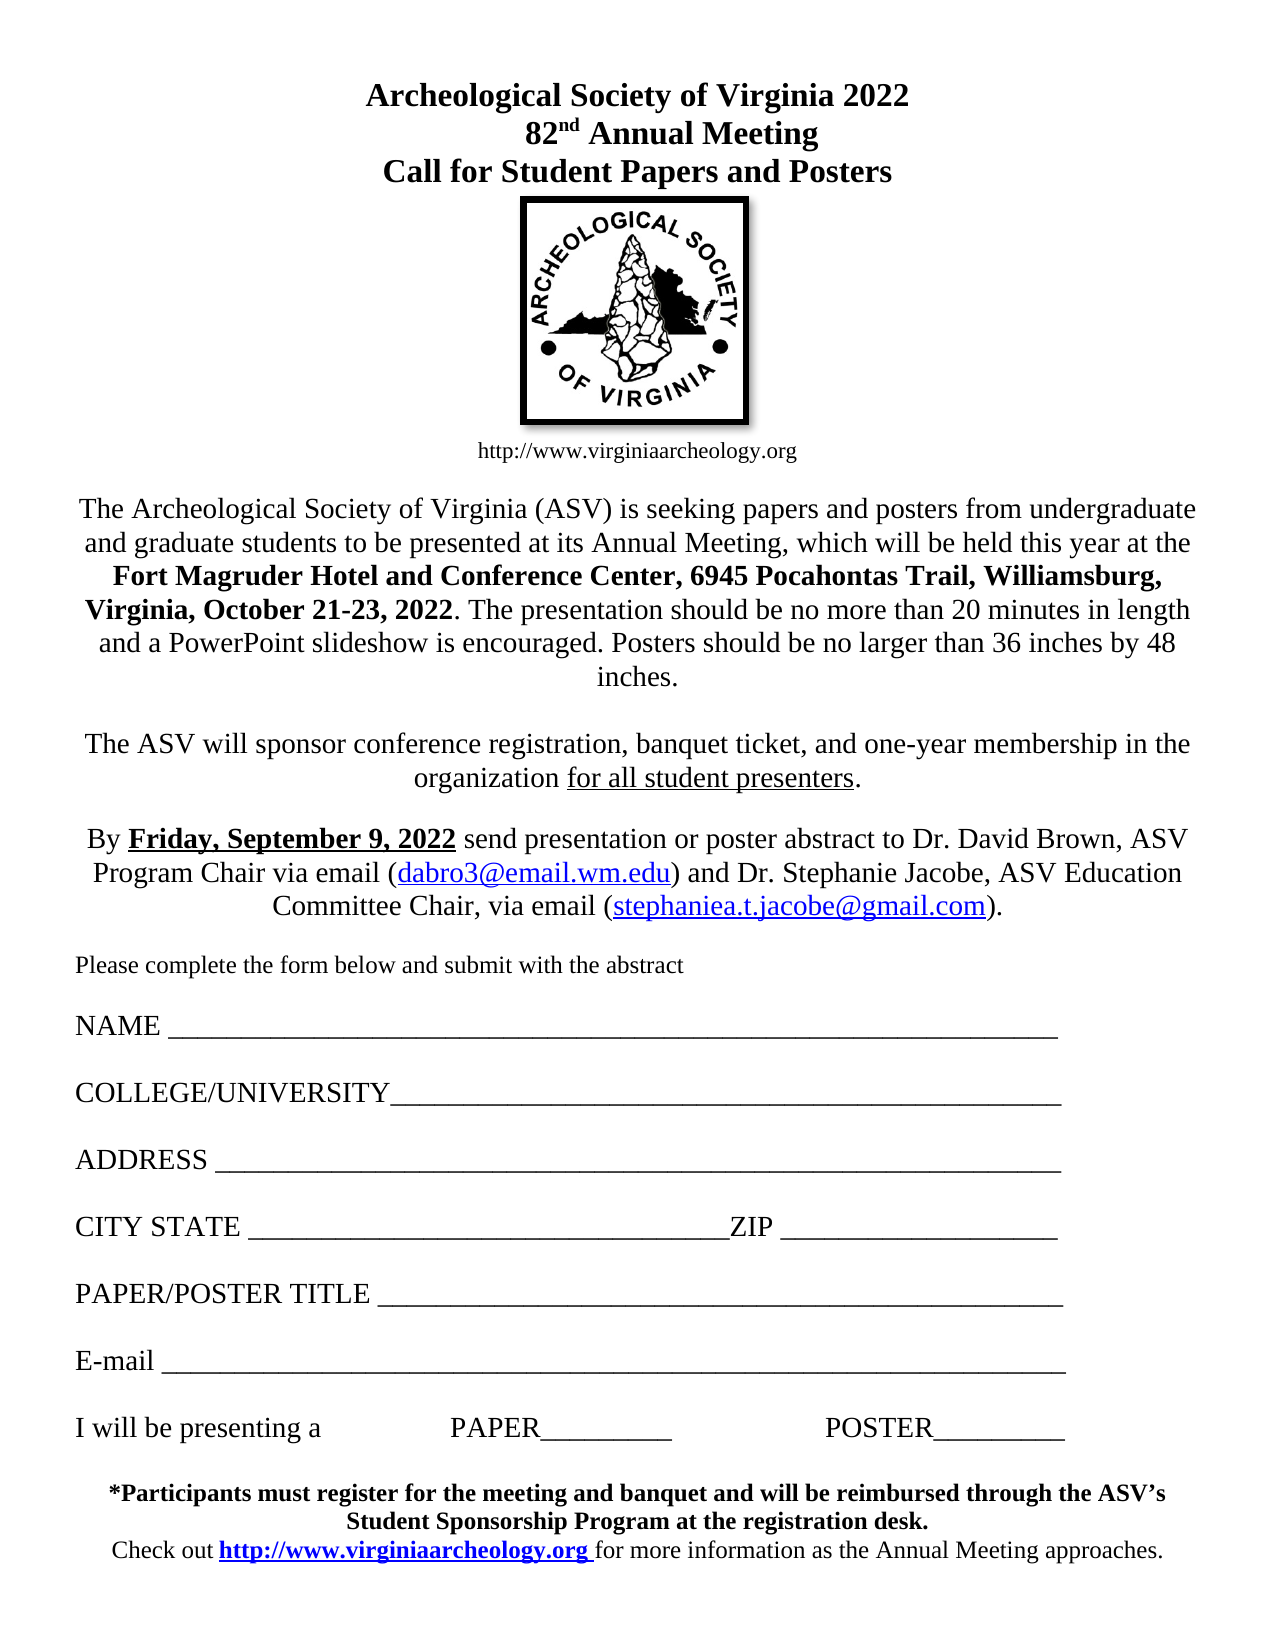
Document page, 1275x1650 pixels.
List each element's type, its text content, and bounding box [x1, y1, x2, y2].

text NAME _____________________________________________________________ [75, 1008, 1200, 1042]
text 82nd Annual Meeting [450, 113, 1200, 152]
text http://www.virginiaarcheology.org [75, 437, 1200, 463]
text *Participants must register for the meeting and banquet and will be reimbursed through the ASV’s Student Sponsorship Program at the registration desk. [75, 1478, 1200, 1535]
text COLLEGE/UNIVERSITY______________________________________________ [75, 1075, 1200, 1109]
text PAPER/POSTER TITLE _______________________________________________ [75, 1276, 1200, 1310]
text Check out http://www.virginiaarcheology.org for more information as the Annual Meeting approaches. [75, 1535, 1200, 1564]
text E-mail ______________________________________________________________ [75, 1343, 1200, 1377]
text The ASV will sponsor conference registration, banquet ticket, and one-year membership in the organization for all student presenters. [75, 726, 1200, 793]
text ADDRESS __________________________________________________________ [75, 1142, 1200, 1176]
text The Archeological Society of Virginia (ASV) is seeking papers and posters from undergraduate and graduate students to be presented at its Annual Meeting, which will be held this year at the Fort Magruder Hotel and Conference Center, 6945 Pocahontas Trail, Williamsburg, Virginia, October 21-23, 2022. The presentation should be no more than 20 minutes in length and a PowerPoint slideshow is encouraged. Posters should be no larger than 36 inches by 48 inches. [75, 491, 1200, 693]
text I will be presenting a PAPER_________ POSTER_________ [75, 1411, 1200, 1444]
text Call for Student Papers and Posters [75, 152, 1200, 190]
text Archeological Society of Virginia 2022 [75, 75, 1200, 113]
text By Friday, September 9, 2022 send presentation or poster abstract to Dr. David Brown, ASV Program Chair via email (dabro3@email.wm.edu) and Dr. Stephanie Jacobe, ASV Education Committee Chair, via email (stephaniea.t.jacobe@gmail.com). [75, 821, 1200, 922]
text Please complete the form below and submit with the abstract [75, 951, 1200, 979]
picture [527, 203, 743, 419]
text CITY STATE _________________________________ZIP ___________________ [75, 1209, 1200, 1243]
